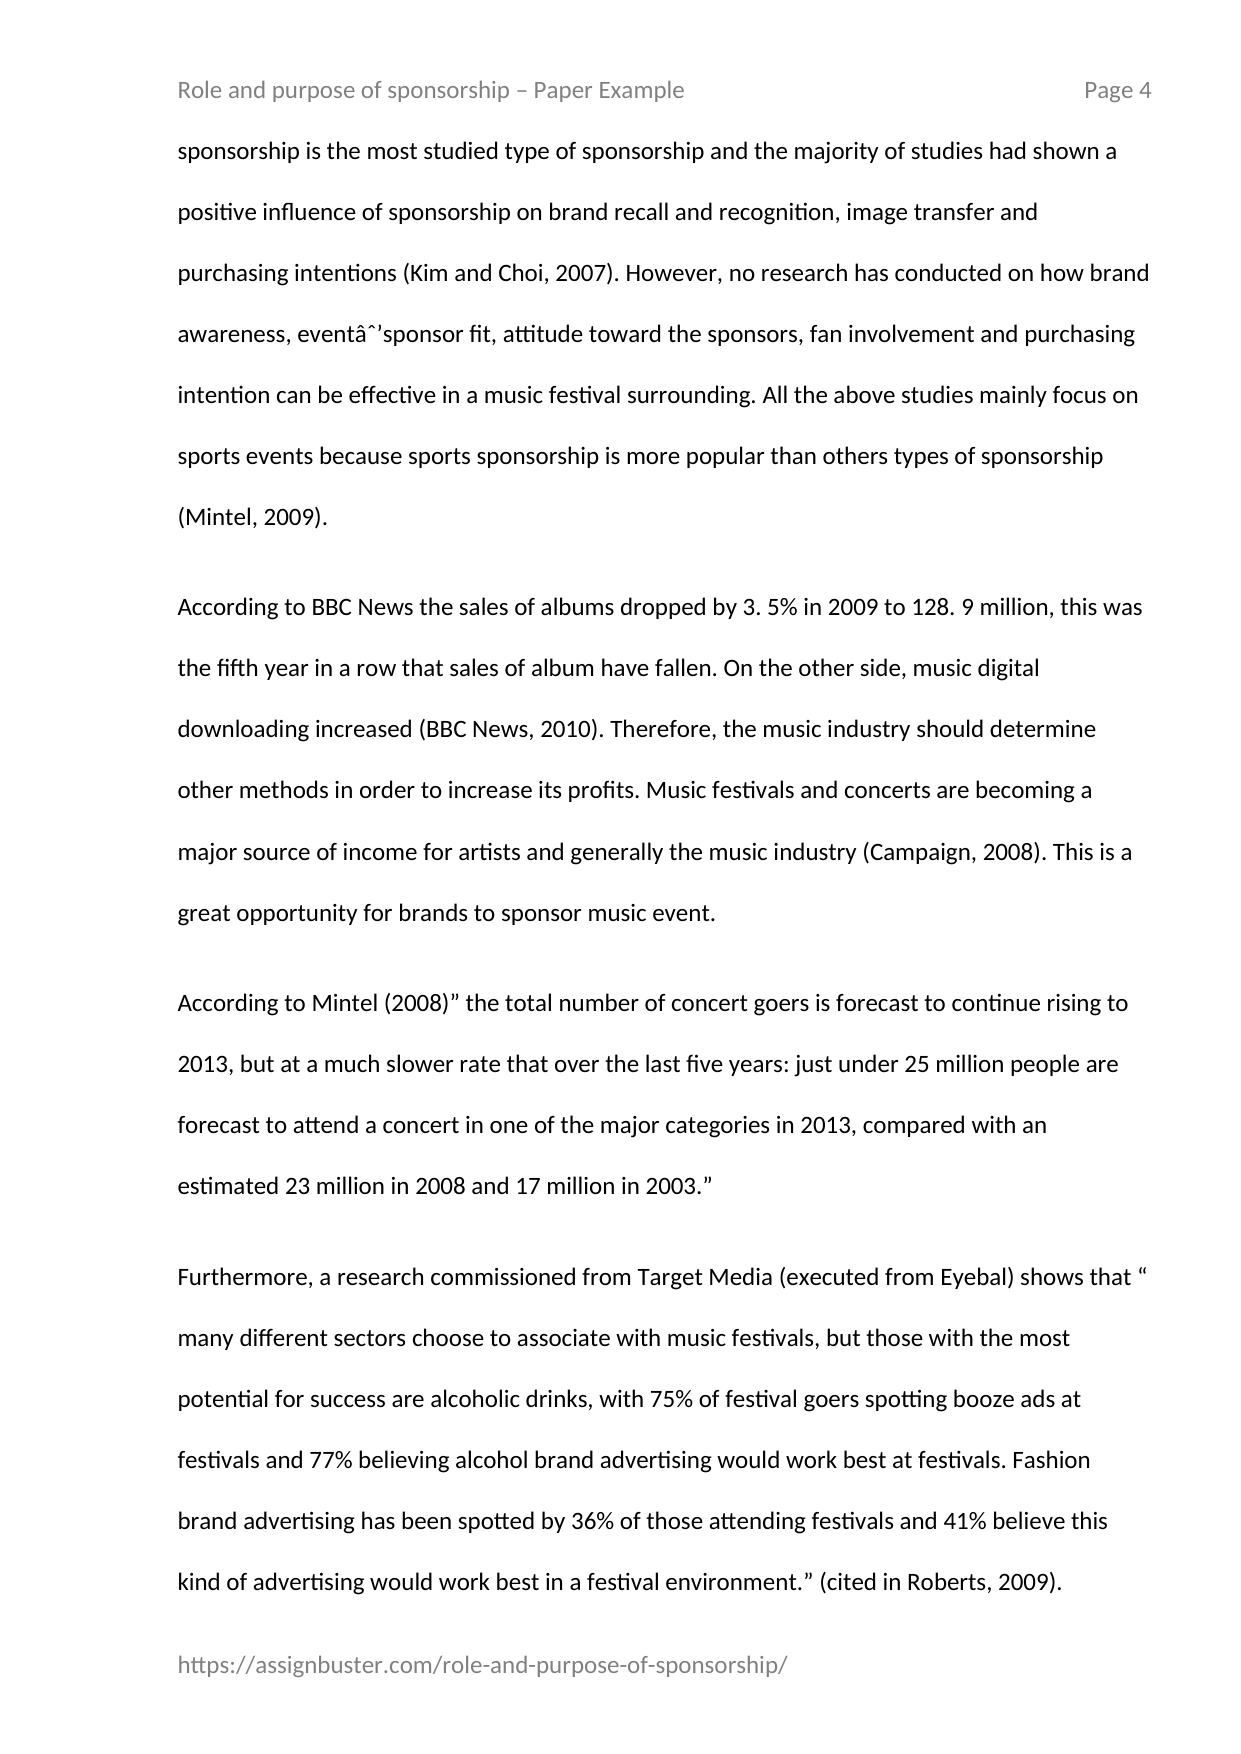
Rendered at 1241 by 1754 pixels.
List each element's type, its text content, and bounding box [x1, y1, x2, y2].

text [177, 1261, 1152, 1597]
text According to BBC News the sales of albums dropped by 3. 5% in 2009 to 128. 9 million, this was the fifth year in a row that sales of album have fallen. On the other side, music digital downloading increased (BBC News, 2010). Therefore, the music industry should determine other methods in order to increase its profits. Music festivals and concerts are becoming a major source of income for artists and generally the music industry (Campaign, 2008). This is a great opportunity for brands to sponsor music event. [177, 592, 1152, 927]
text According to Mintel (2008)” the total number of concert goers is forecast to continue rising to 2013, but at a much slower rate that over the last five years: just under 25 million people are forecast to attend a concert in one of the major categories in 2013, compared with an estimated 23 million in 2008 and 17 million in 2003.” [177, 987, 1152, 1201]
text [177, 135, 1152, 532]
